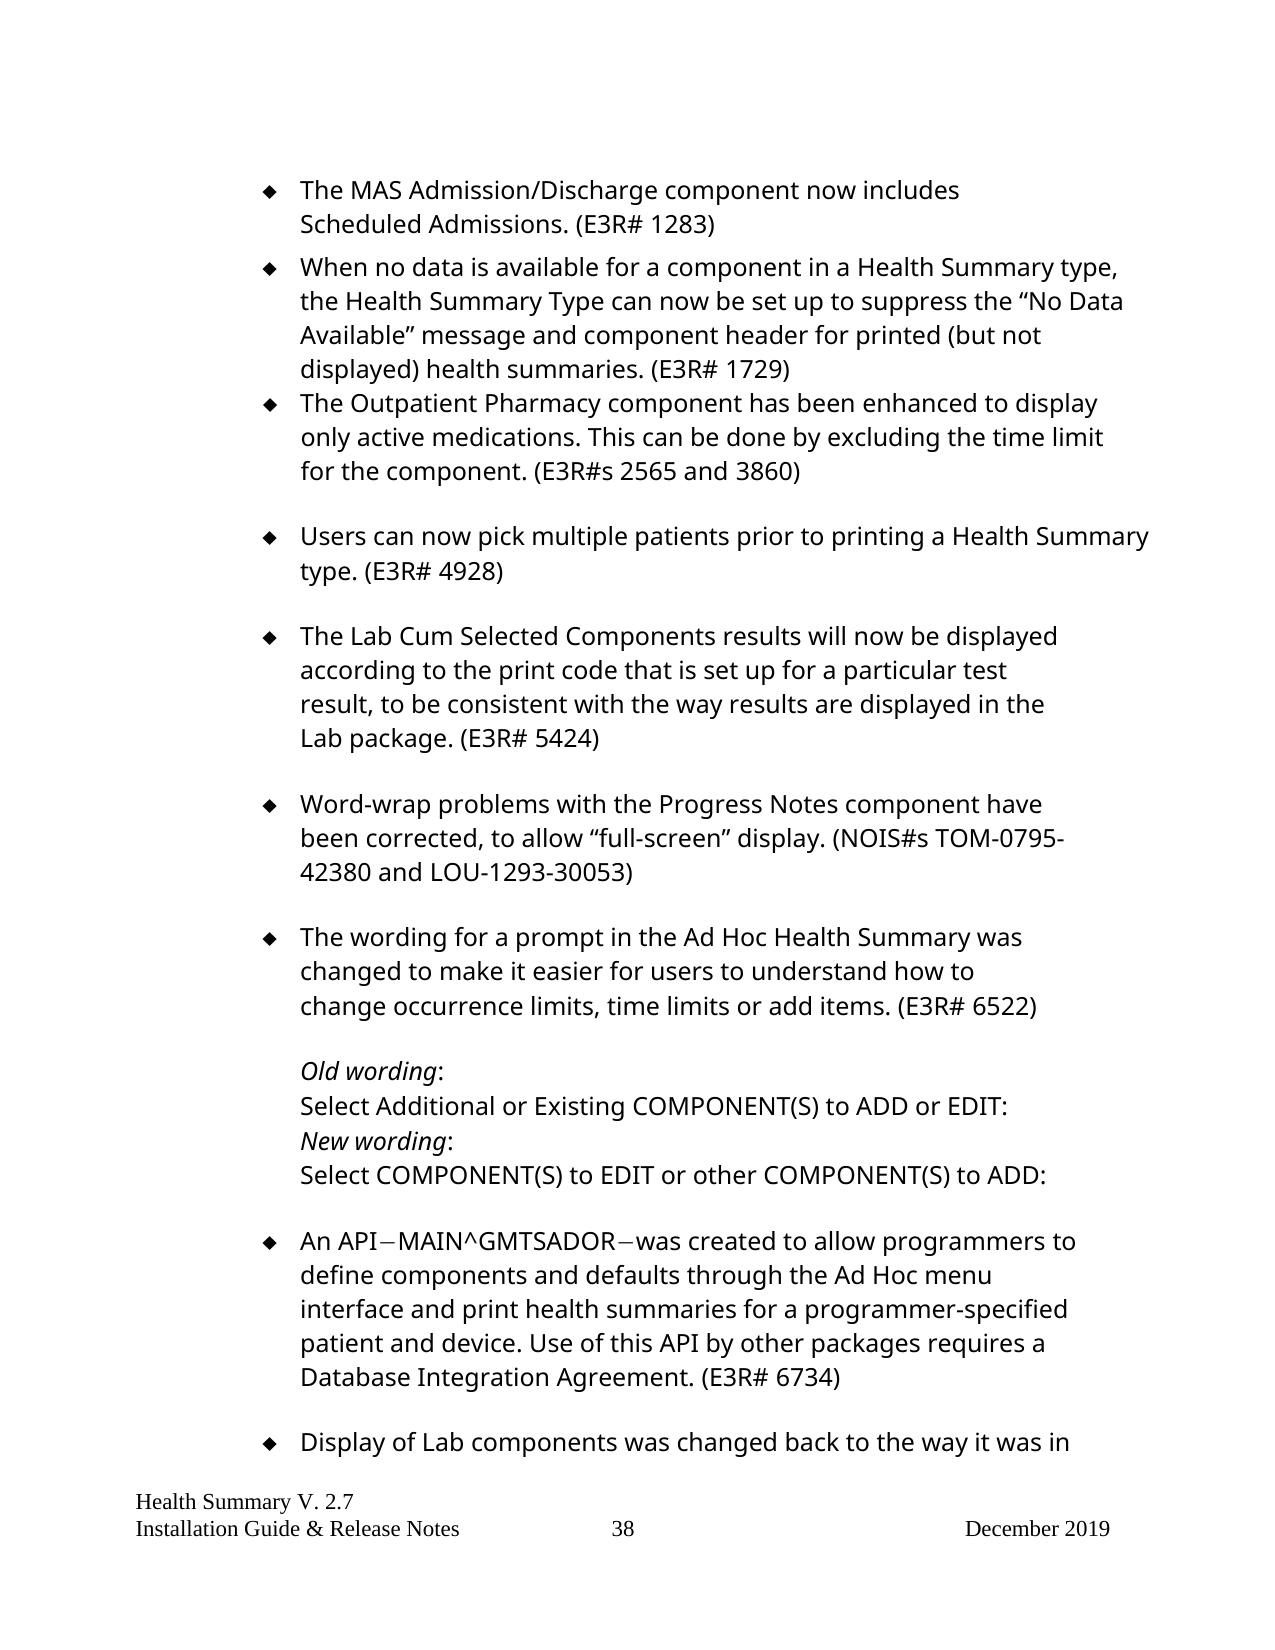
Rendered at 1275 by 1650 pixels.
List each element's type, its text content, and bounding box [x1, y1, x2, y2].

text Select COMPONENT(S) to EDIT or other COMPONENT(S) to ADD: [300, 1158, 1181, 1192]
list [262, 1425, 1084, 1459]
list The wording for a prompt in the Ad Hoc Health Summary was changed to make it easier for users to understand how to change occurrence limits, time limits or add items. (E3R# 6522) [262, 920, 1048, 1022]
list Word-wrap problems with the Progress Notes component have been corrected, to allow “full-screen” display. (NOIS#s TOM-0795-42380 and LOU-1293-30053) [262, 786, 1084, 888]
list The Outpatient Pharmacy component has been enhanced to display only active medications. This can be done by excluding the time limit for the component. (E3R#s 2565 and 3860) [263, 385, 1141, 488]
text Select Additional or Existing COMPONENT(S) to ADD or EDIT: [300, 1089, 1181, 1123]
list The MAS Admission/Discharge component now includes Scheduled Admissions. (E3R# 1283) [262, 173, 1078, 241]
text Old wording: [300, 1054, 1181, 1088]
list Users can now pick multiple patients prior to printing a Health Summary type. (E3R# 4928) [262, 519, 1156, 587]
list When no data is available for a component in a Health Summary type, the Health Summary Type can now be set up to suppress the “No Data Available” message and component header for printed (but not displayed) health summaries. (E3R# 1729) [262, 249, 1162, 385]
list An APIMAIN^GMTSADORwas created to allow programmers to define components and defaults through the Ad Hoc menu interface and print health summaries for a programmer-specified patient and device. Use of this API by other packages requires a Database Integration Agreement. (E3R# 6734) [262, 1223, 1084, 1394]
list The Lab Cum Selected Components results will now be displayed according to the print code that is set up for a particular test result, to be consistent with the way results are displayed in the Lab package. (E3R# 5424) [262, 619, 1083, 755]
text New wording: [300, 1123, 1181, 1157]
